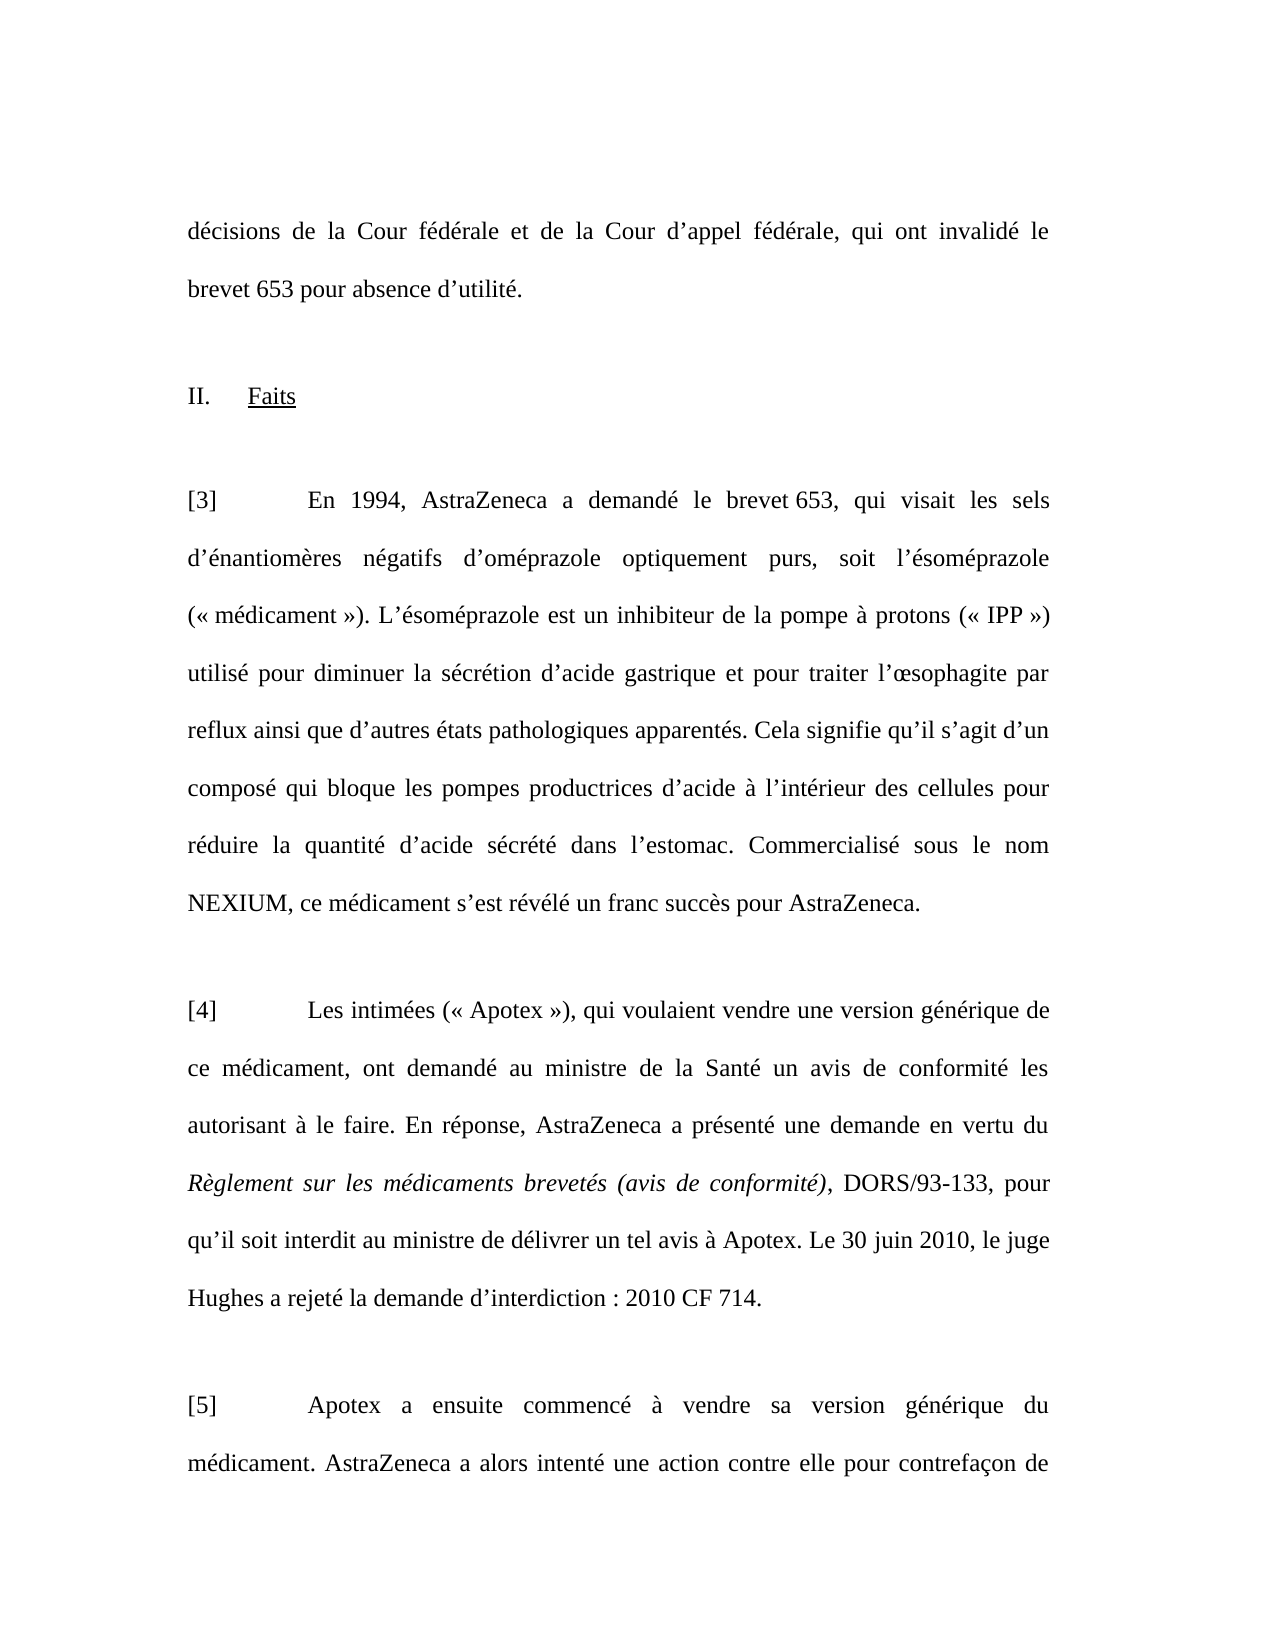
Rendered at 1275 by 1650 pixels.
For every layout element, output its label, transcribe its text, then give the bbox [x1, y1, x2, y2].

text En 1994, AstraZeneca a demandé le brevet 653, qui visait les sels d’énantiomères négatifs d’oméprazole optiquement purs, soit l’ésoméprazole (« médicament »). L’ésoméprazole est un inhibiteur de la pompe à protons (« IPP ») utilisé pour diminuer la sécrétion d’acide gastrique et pour traiter l’œsophagite par reflux ainsi que d’autres états pathologiques apparentés. Cela signifie qu’il s’agit d’un composé qui bloque les pompes productrices d’acide à l’intérieur des cellules pour réduire la quantité d’acide sécrété dans l’estomac. Commercialisé sous le nom NEXIUM, ce médicament s’est révélé un franc succès pour AstraZeneca. [187, 485, 1050, 916]
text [187, 216, 1050, 303]
text Les intimées (« Apotex »), qui voulaient vendre une version générique de ce médicament, ont demandé au ministre de la Santé un avis de conformité les autorisant à le faire. En réponse, AstraZeneca a présenté une demande en vertu du Règlement sur les médicaments brevetés (avis de conformité), DORS/93-133, pour qu’il soit interdit au ministre de délivrer un tel avis à Apotex. Le 30 juin 2010, le juge Hughes a rejeté la demande d’interdiction : 2010 CF 714. [187, 995, 1050, 1311]
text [187, 1390, 1050, 1476]
title Faits [187, 381, 1050, 410]
